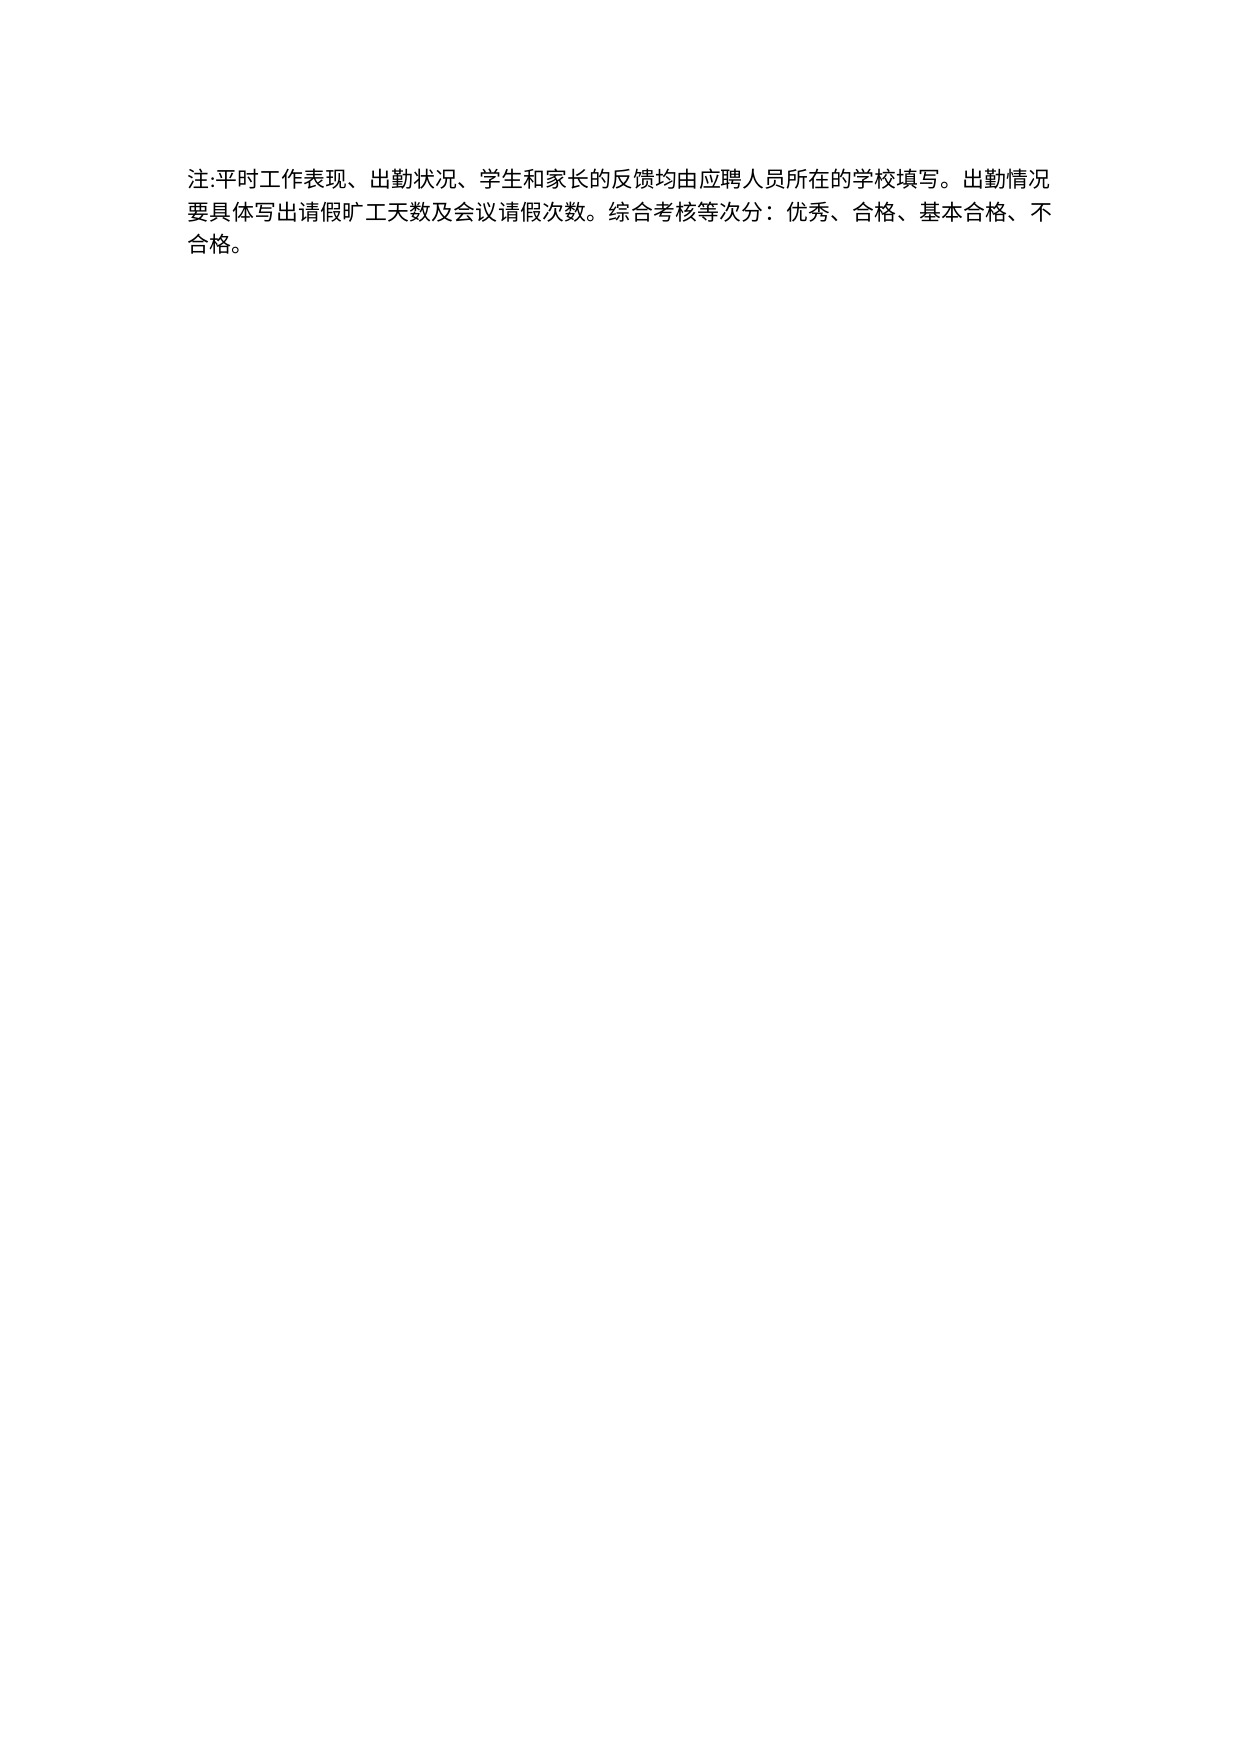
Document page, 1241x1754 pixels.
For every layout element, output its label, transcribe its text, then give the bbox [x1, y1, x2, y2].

text 注:平时工作表现、出勤状况、学生和家长的反馈均由应聘人员所在的学校填写。出勤情况要具体写出请假旷工天数及会议请假次数。综合考核等次分：优秀、合格、基本合格、不合格。 [187, 162, 1053, 259]
